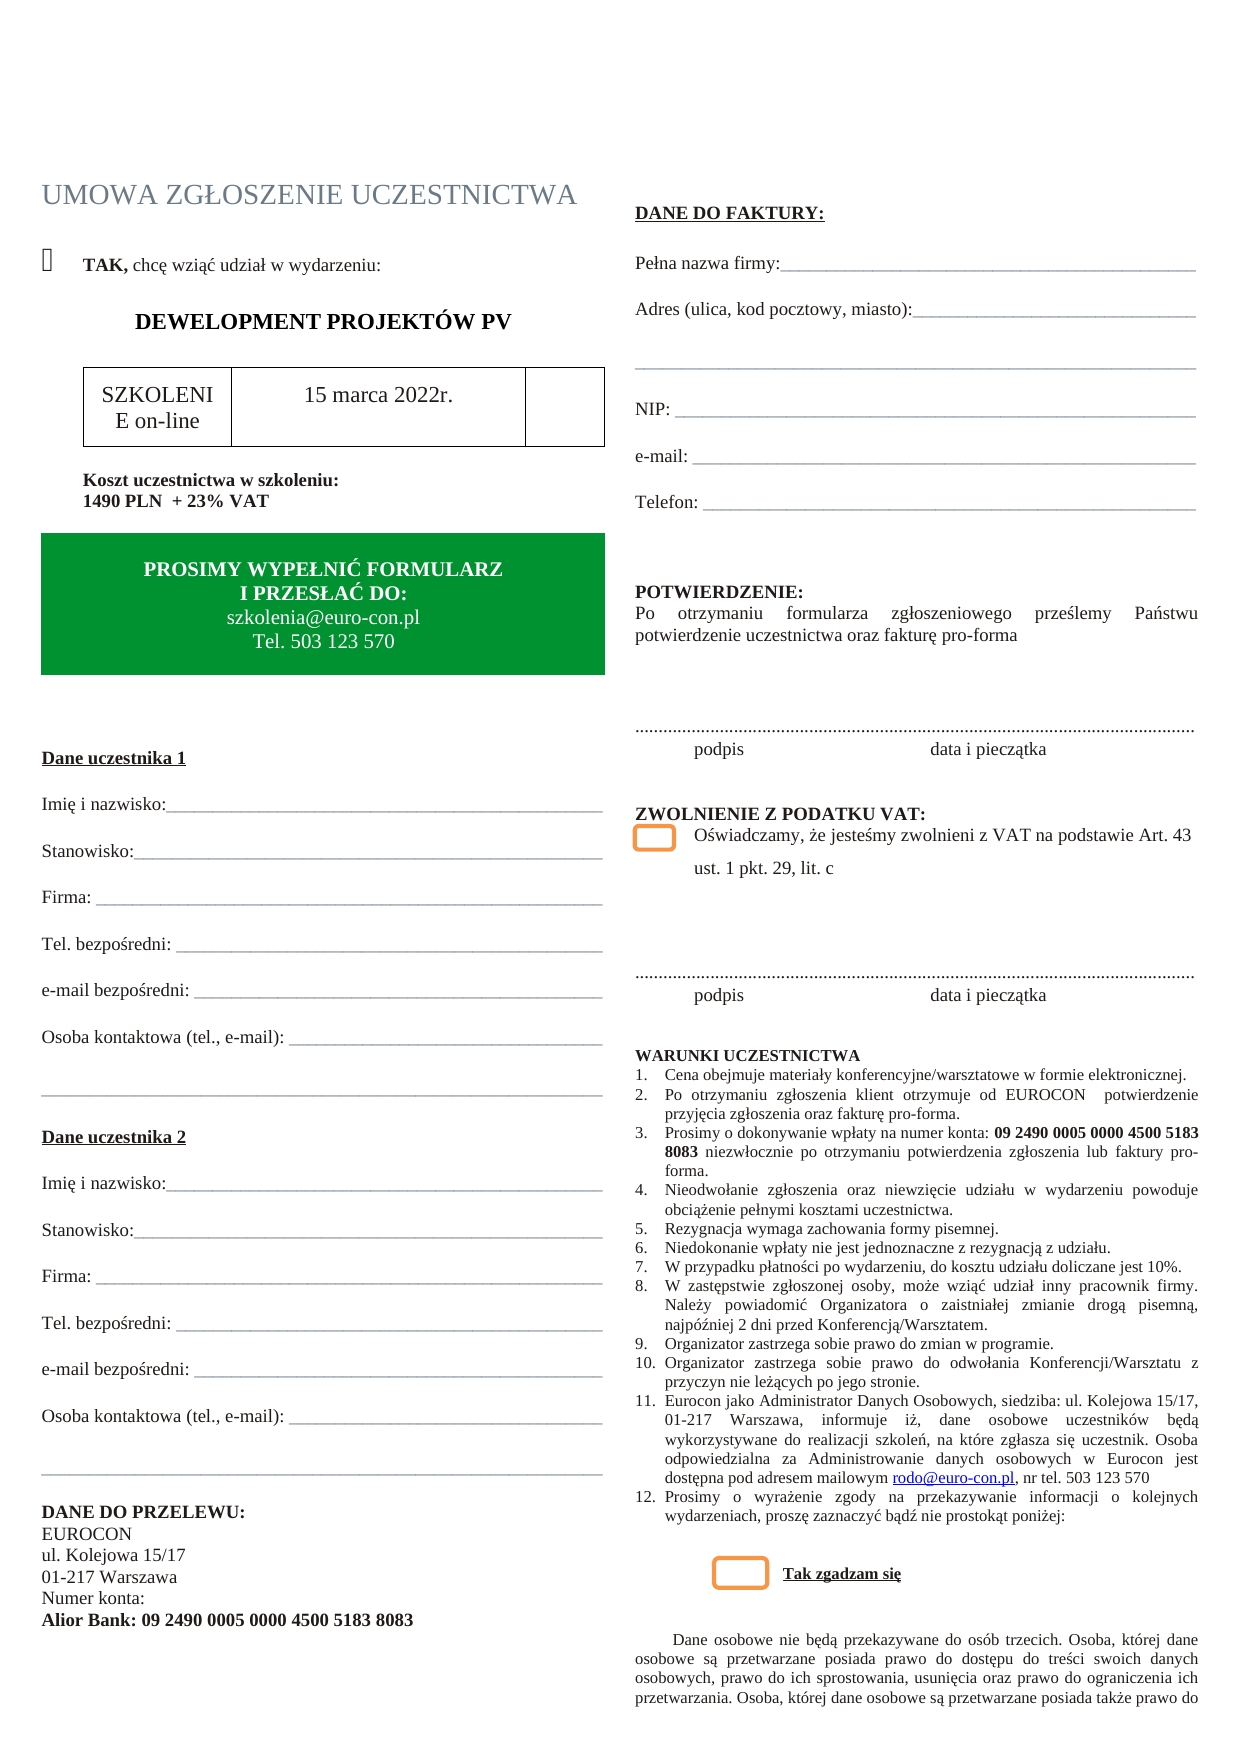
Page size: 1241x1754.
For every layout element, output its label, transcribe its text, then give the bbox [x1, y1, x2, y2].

text POTWIERDZENIE: [635, 581, 1199, 602]
list Prosimy o dokonywanie wpłaty na numer konta: 09 2490 0005 0000 4500 5183 8083 niezwłocznie po otrzymaniu potwierdzenia zgłoszenia lub faktury pro-forma. [635, 1123, 1199, 1180]
text Numer konta: [41, 1587, 605, 1609]
text Po otrzymaniu formularza zgłoszeniowego prześlemy Państwu potwierdzenie uczestnictwa oraz fakturę pro-forma [635, 602, 1199, 645]
text NIP: [635, 398, 1199, 419]
text podpis data i pieczątka [694, 738, 1199, 760]
text 1490 PLN + 23% VAT [41, 490, 605, 512]
text Alior Bank: 09 2490 0005 0000 4500 5183 8083 [41, 1609, 605, 1630]
text I PRZESŁAĆ DO: [41, 581, 605, 605]
list Organizator zastrzega sobie prawo do odwołania Konferencji/Warsztatu z przyczyn nie leżących po jego stronie. [635, 1353, 1199, 1391]
text Tak zgadzam się [770, 1563, 1199, 1583]
text Pełna nazwa firmy: [635, 252, 1199, 273]
text Telefon: [635, 491, 1199, 513]
text ZWOLNIENIE Z PODATKU VAT: [635, 803, 1199, 824]
text e-mail: [635, 444, 1199, 466]
text Dane uczestnika 1 [41, 747, 605, 768]
text Osoba kontaktowa (tel., e-mail): [41, 1405, 605, 1426]
text Stanowisko: [41, 840, 605, 861]
list Cena obejmuje materiały konferencyjne/warsztatowe w formie elektronicznej. [635, 1065, 1199, 1084]
text DANE DO PRZELEWU: [41, 1501, 605, 1523]
text podpis data i pieczątka [694, 984, 1199, 1005]
list W przypadku płatności po wydarzeniu, do kosztu udziału doliczane jest 10%. [635, 1257, 1199, 1276]
text 01-217 Warszawa [41, 1566, 605, 1587]
list Prosimy o wyrażenie zgody na przekazywanie informacji o kolejnych wydarzeniach, proszę zaznaczyć bądź nie prostokąt poniżej: [635, 1487, 1199, 1525]
text szkolenia@euro-con.pl [41, 605, 605, 629]
text WARUNKI UCZESTNICTWA [635, 1046, 1199, 1065]
text Oświadczamy, że jesteśmy zwolnieni z VAT na podstawie Art. 43 ust. 1 pkt. 29, lit. c [694, 824, 1199, 920]
text Imię i nazwisko: [41, 1172, 605, 1194]
list W zastępstwie zgłoszonej osoby, może wziąć udział inny pracownik firmy. Należy powiadomić Organizatora o zaistniałej zmianie drogą pisemną, najpóźniej 2 dni przed Konferencją/Warsztatem. [635, 1276, 1199, 1333]
text DEWELOPMENT PROJEKTÓW PV [41, 308, 605, 334]
table_header 15 marca 2022r. [232, 368, 525, 446]
text e-mail bezpośredni: [41, 1358, 605, 1380]
list Nieodwołanie zgłoszenia oraz niewzięcie udziału w wydarzeniu powoduje obciążenie pełnymi kosztami uczestnictwa. [635, 1180, 1199, 1218]
text e-mail bezpośredni: [41, 979, 605, 1001]
table_header [526, 368, 604, 446]
text Tel. bezpośredni: [41, 1312, 605, 1333]
text Tel. bezpośredni: [41, 933, 605, 954]
text Osoba kontaktowa (tel., e-mail): [41, 1026, 605, 1047]
text EUROCON [41, 1523, 605, 1544]
text DANE DO FAKTURY: [635, 202, 1199, 223]
text Stanowisko: [41, 1219, 605, 1240]
text Dane uczestnika 2 [41, 1126, 605, 1147]
list TAK, chcę wziąć udział w wydarzeniu: [41, 248, 605, 278]
text Firma: [41, 886, 605, 908]
text Firma: [41, 1265, 605, 1287]
text UMOWA ZGŁOSZENIE UCZESTNICTWA [41, 177, 605, 211]
text Imię i nazwisko: [41, 793, 605, 815]
list Niedokonanie wpłaty nie jest jednoznaczne z rezygnacją z udziału. [635, 1238, 1199, 1257]
text Tel. 503 123 570 [41, 629, 605, 653]
text PROSIMY WYPEŁNIĆ FORMULARZ [41, 557, 605, 581]
table_header SZKOLENIE on-line [84, 368, 231, 446]
list Rezygnacja wymaga zachowania formy pisemnej. [635, 1218, 1199, 1238]
text Adres (ulica, kod pocztowy, miasto): [635, 298, 1199, 320]
text Koszt uczestnictwa w szkoleniu: [41, 468, 605, 490]
list Po otrzymaniu zgłoszenia klient otrzymuje od EUROCON potwierdzenie przyjęcia zgłoszenia oraz fakturę pro-forma. [635, 1084, 1199, 1123]
list Organizator zastrzega sobie prawo do zmian w programie. [635, 1333, 1199, 1353]
list Eurocon jako Administrator Danych Osobowych, siedziba: ul. Kolejowa 15/17, 01-217 Warszawa, informuje iż, dane osobowe uczestników będą wykorzystywane do realizacji szkoleń, na które zgłasza się uczestnik. Osoba odpowiedzialna za Administrowanie danych osobowych w Eurocon jest dostępna pod adresem mailowym rodo@euro-con.pl, nr tel. 503 123 570 [635, 1391, 1199, 1487]
text ul. Kolejowa 15/17 [41, 1544, 605, 1566]
